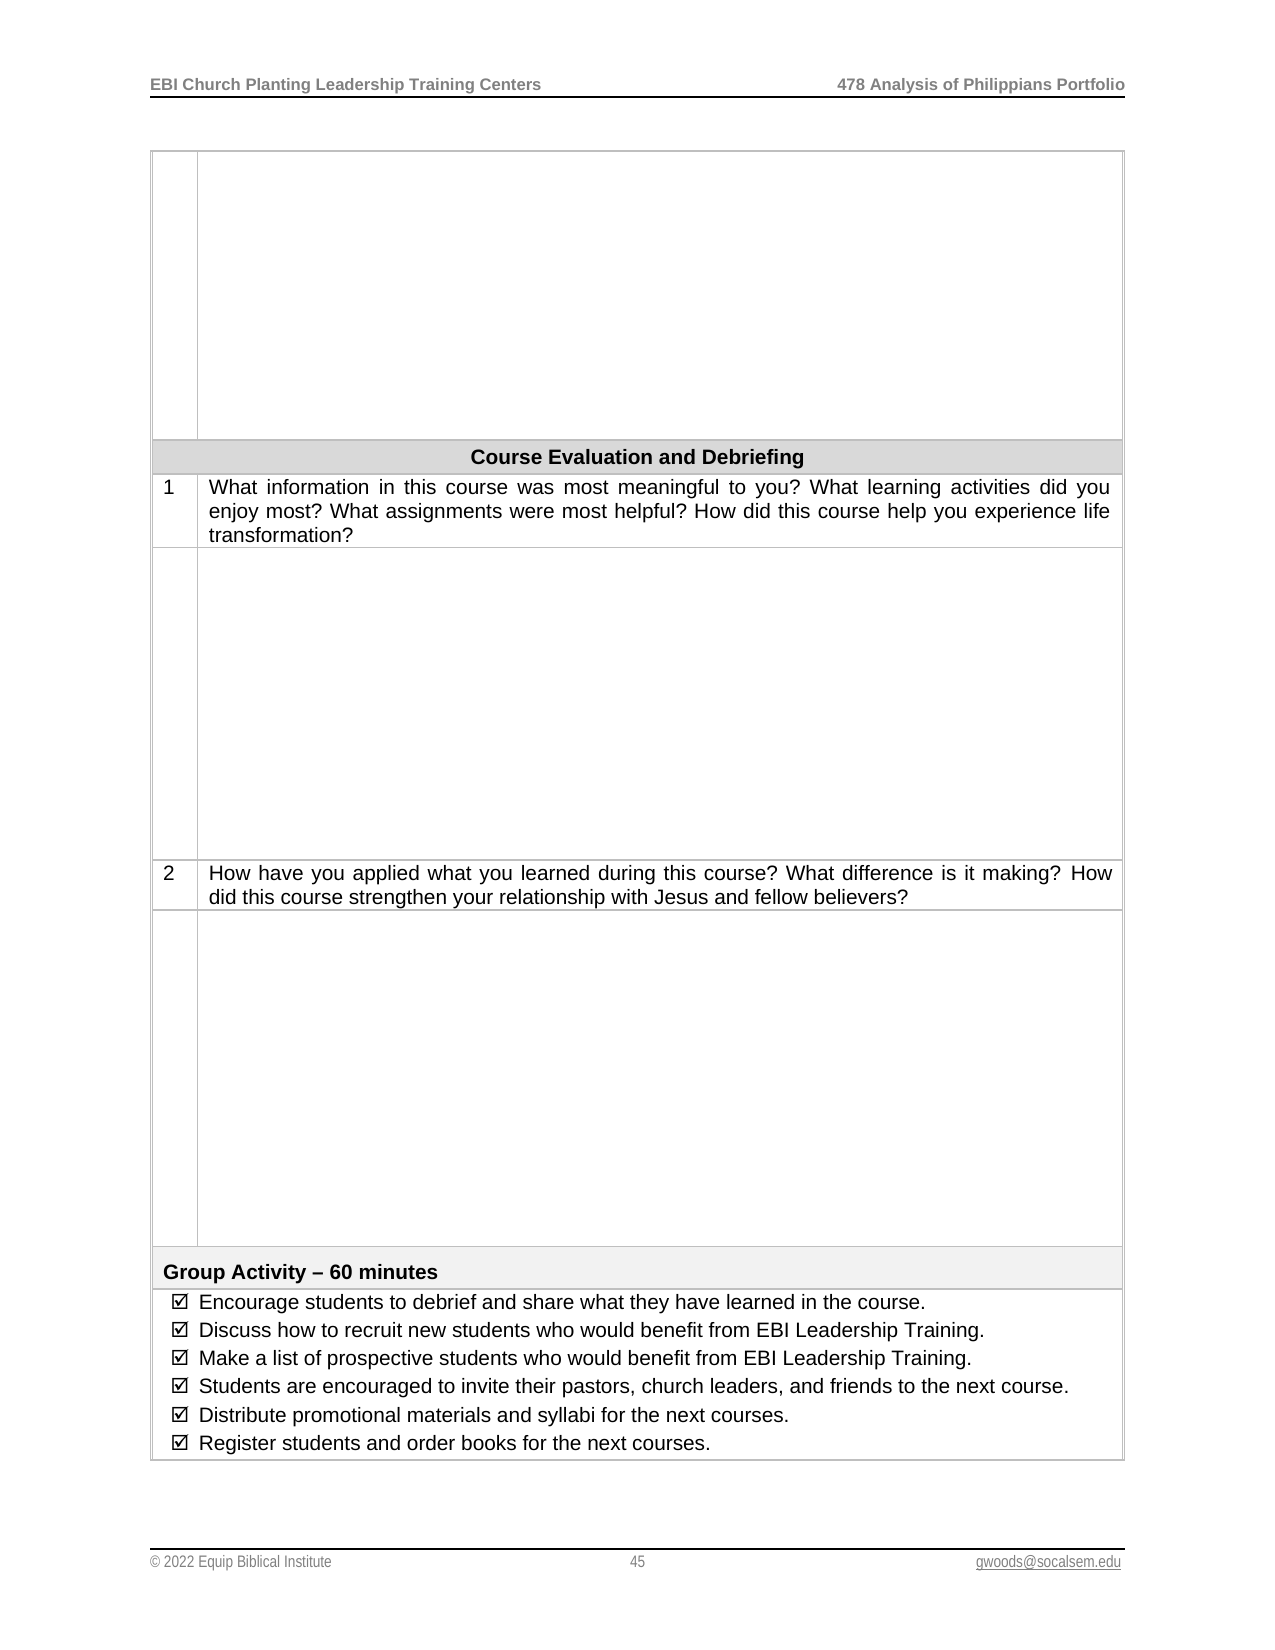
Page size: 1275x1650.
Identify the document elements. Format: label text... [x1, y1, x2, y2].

table_cell [153, 152, 197, 439]
table_cell [153, 548, 197, 859]
table_cell [198, 911, 1122, 1246]
table_cell How have you applied what you learned during this course? What difference is it making? How did this course strengthen your relationship with Jesus and fellow believers? [198, 861, 1122, 909]
table_cell 2 [153, 861, 197, 909]
table_cell Course Evaluation and Debriefing [153, 441, 1122, 473]
table_cell What information in this course was most meaningful to you? What learning activities did you enjoy most? What assignments were most helpful? How did this course help you experience life transformation? [198, 475, 1122, 546]
table_cell 1 [153, 475, 197, 546]
table_cell [198, 548, 1122, 859]
table_cell Group Activity – 60 minutes [153, 1247, 1122, 1288]
table_cell Encourage students to debrief and share what they have learned in the course. Discuss how to recruit new students who would benefit from EBI Leadership Training. Make a list of prospective students who would benefit from EBI Leadership Training. Students are encouraged to invite their pastors, church leaders, and friends to the next course. Distribute promotional materials and syllabi for the next courses. Register students and order books for the next courses. [153, 1290, 1122, 1459]
table_cell [198, 152, 1122, 439]
table_cell [153, 911, 197, 1246]
